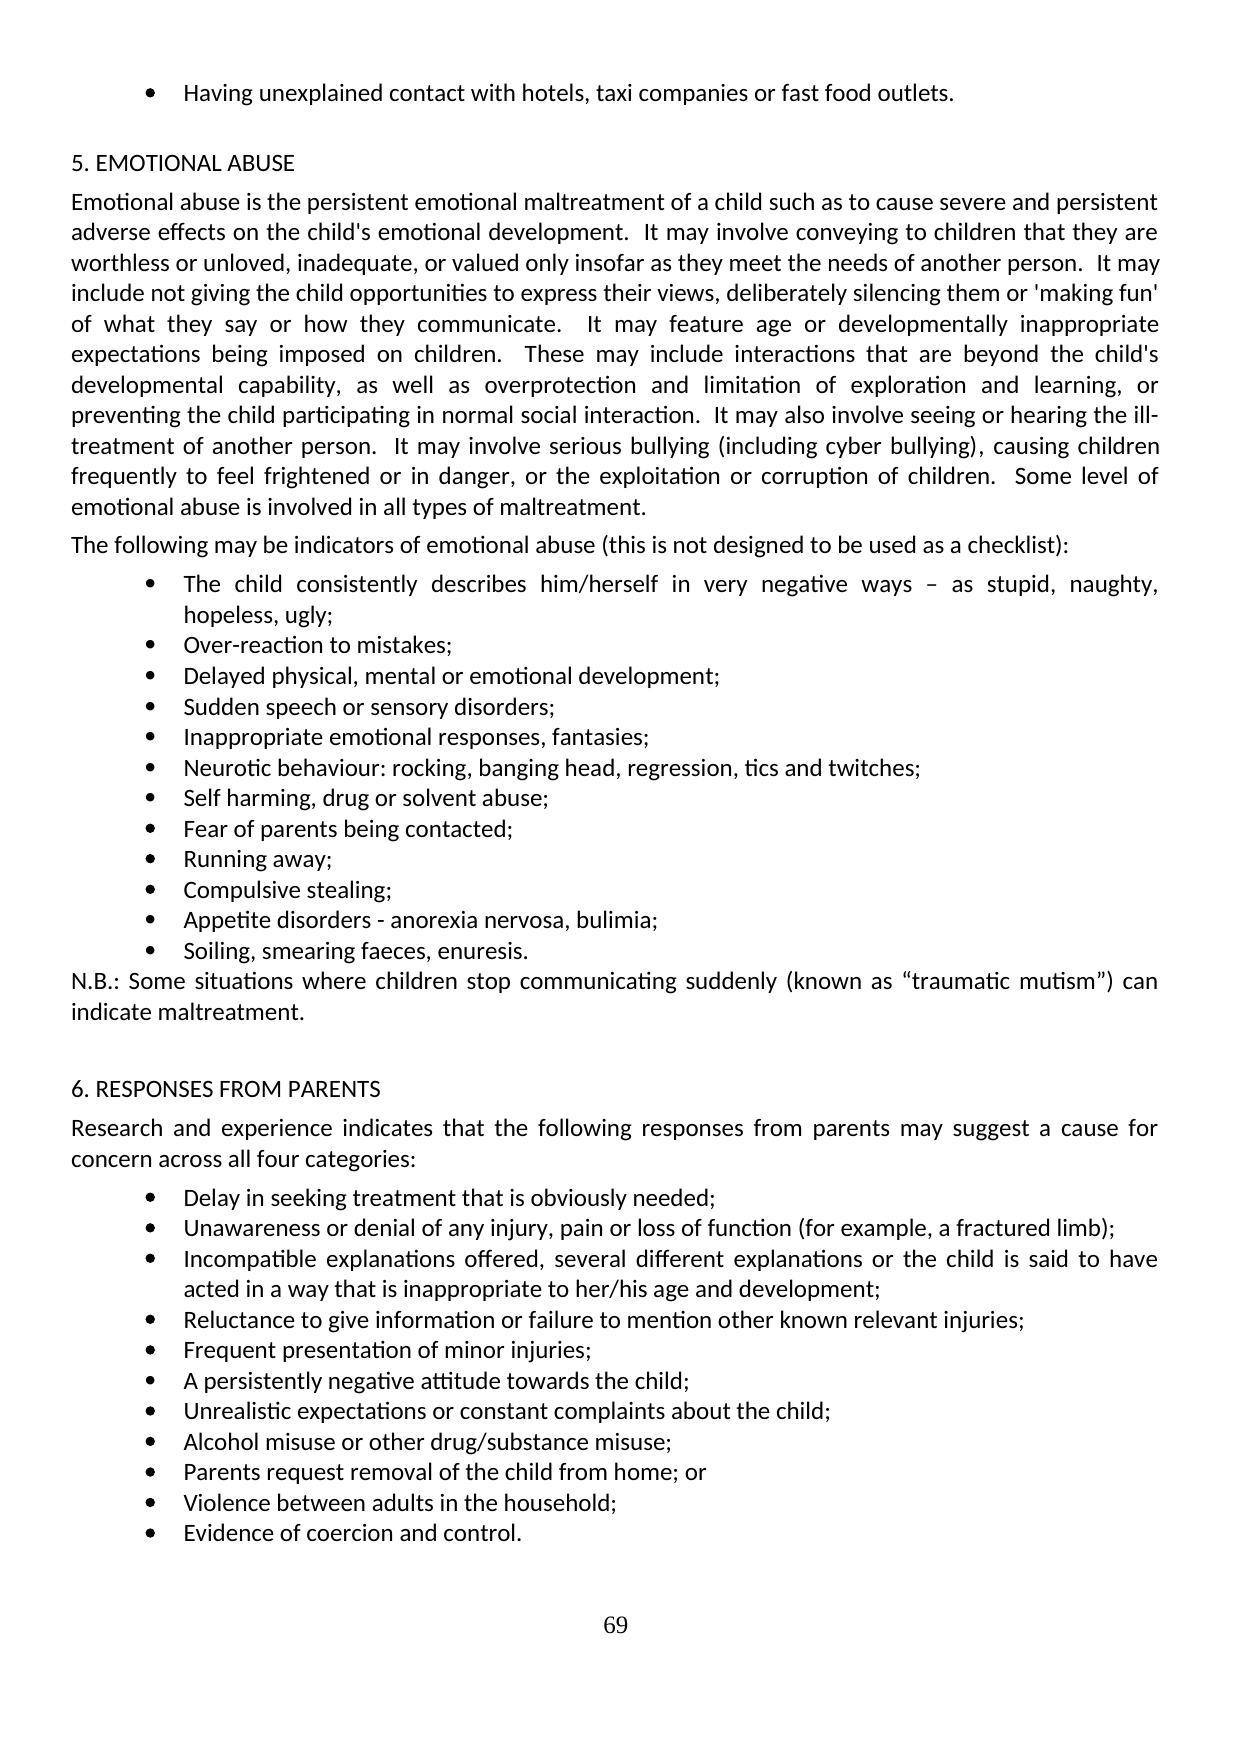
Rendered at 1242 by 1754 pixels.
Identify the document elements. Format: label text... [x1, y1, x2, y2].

text Emotional abuse is the persistent emotional maltreatment of a child such as to cause severe and persistent adverse effects on the child's emotional development. It may involve conveying to children that they are worthless or unloved, inadequate, or valued only insofar as they meet the needs of another person. It may include not giving the child opportunities to express their views, deliberately silencing them or 'making fun' of what they say or how they communicate. It may feature age or developmentally inappropriate expectations being imposed on children. These may include interactions that are beyond the child's developmental capability, as well as overprotection and limitation of exploration and learning, or preventing the child participating in normal social interaction. It may also involve seeing or hearing the ill-treatment of another person. It may involve serious bullying (including cyber bullying), causing children frequently to feel frightened or in danger, or the exploitation or corruption of children. Some level of emotional abuse is involved in all types of maltreatment. [71, 186, 1160, 521]
text 5. EMOTIONAL ABUSE [71, 147, 1160, 177]
list Reluctance to give information or failure to mention other known relevant injuries; [146, 1304, 1160, 1334]
subtitle Appetite disorders - anorexia nervosa, bulimia; [146, 904, 1160, 935]
text 6. RESPONSES FROM PARENTS [71, 1073, 1160, 1104]
list A persistently negative attitude towards the child; [146, 1365, 1160, 1395]
subtitle Running away; [146, 843, 1160, 874]
list Violence between adults in the household; [146, 1487, 1160, 1517]
list Over-reaction to mistakes; [146, 629, 1160, 660]
list Unrealistic expectations or constant complaints about the child; [146, 1395, 1160, 1426]
list Incompatible explanations offered, several different explanations or the child is said to have acted in a way that is inappropriate to her/his age and development; [146, 1243, 1160, 1304]
list Self harming, drug or solvent abuse; [146, 782, 1160, 813]
list Sudden speech or sensory disorders; [146, 691, 1160, 721]
text Research and experience indicates that the following responses from parents may suggest a cause for concern across all four categories: [71, 1112, 1160, 1173]
list Alcohol misuse or other drug/substance misuse; [146, 1426, 1160, 1456]
subtitle Compulsive stealing; [146, 874, 1160, 904]
list Delay in seeking treatment that is obviously needed; [146, 1182, 1160, 1212]
list Soiling, smearing faeces, enuresis. [146, 935, 1160, 965]
list Neurotic behaviour: rocking, banging head, regression, tics and twitches; [146, 752, 1160, 782]
text The following may be indicators of emotional abuse (this is not designed to be used as a checklist): [71, 530, 1160, 560]
list Parents request removal of the child from home; or [146, 1456, 1160, 1487]
text N.B.: Some situations where children stop communicating suddenly (known as “traumatic mutism”) can indicate maltreatment. [71, 965, 1160, 1026]
list Evidence of coercion and control. [146, 1517, 1160, 1548]
list The child consistently describes him/herself in very negative ways – as stupid, naughty, hopeless, ugly; [146, 568, 1160, 629]
subtitle Fear of parents being contacted; [146, 813, 1160, 843]
list Inappropriate emotional responses, fantasies; [146, 721, 1160, 752]
list Delayed physical, mental or emotional development; [146, 660, 1160, 691]
list Having unexplained contact with hotels, taxi companies or fast food outlets. [146, 77, 1160, 108]
list Frequent presentation of minor injuries; [146, 1334, 1160, 1365]
list Unawareness or denial of any injury, pain or loss of function (for example, a fractured limb); [146, 1212, 1160, 1243]
